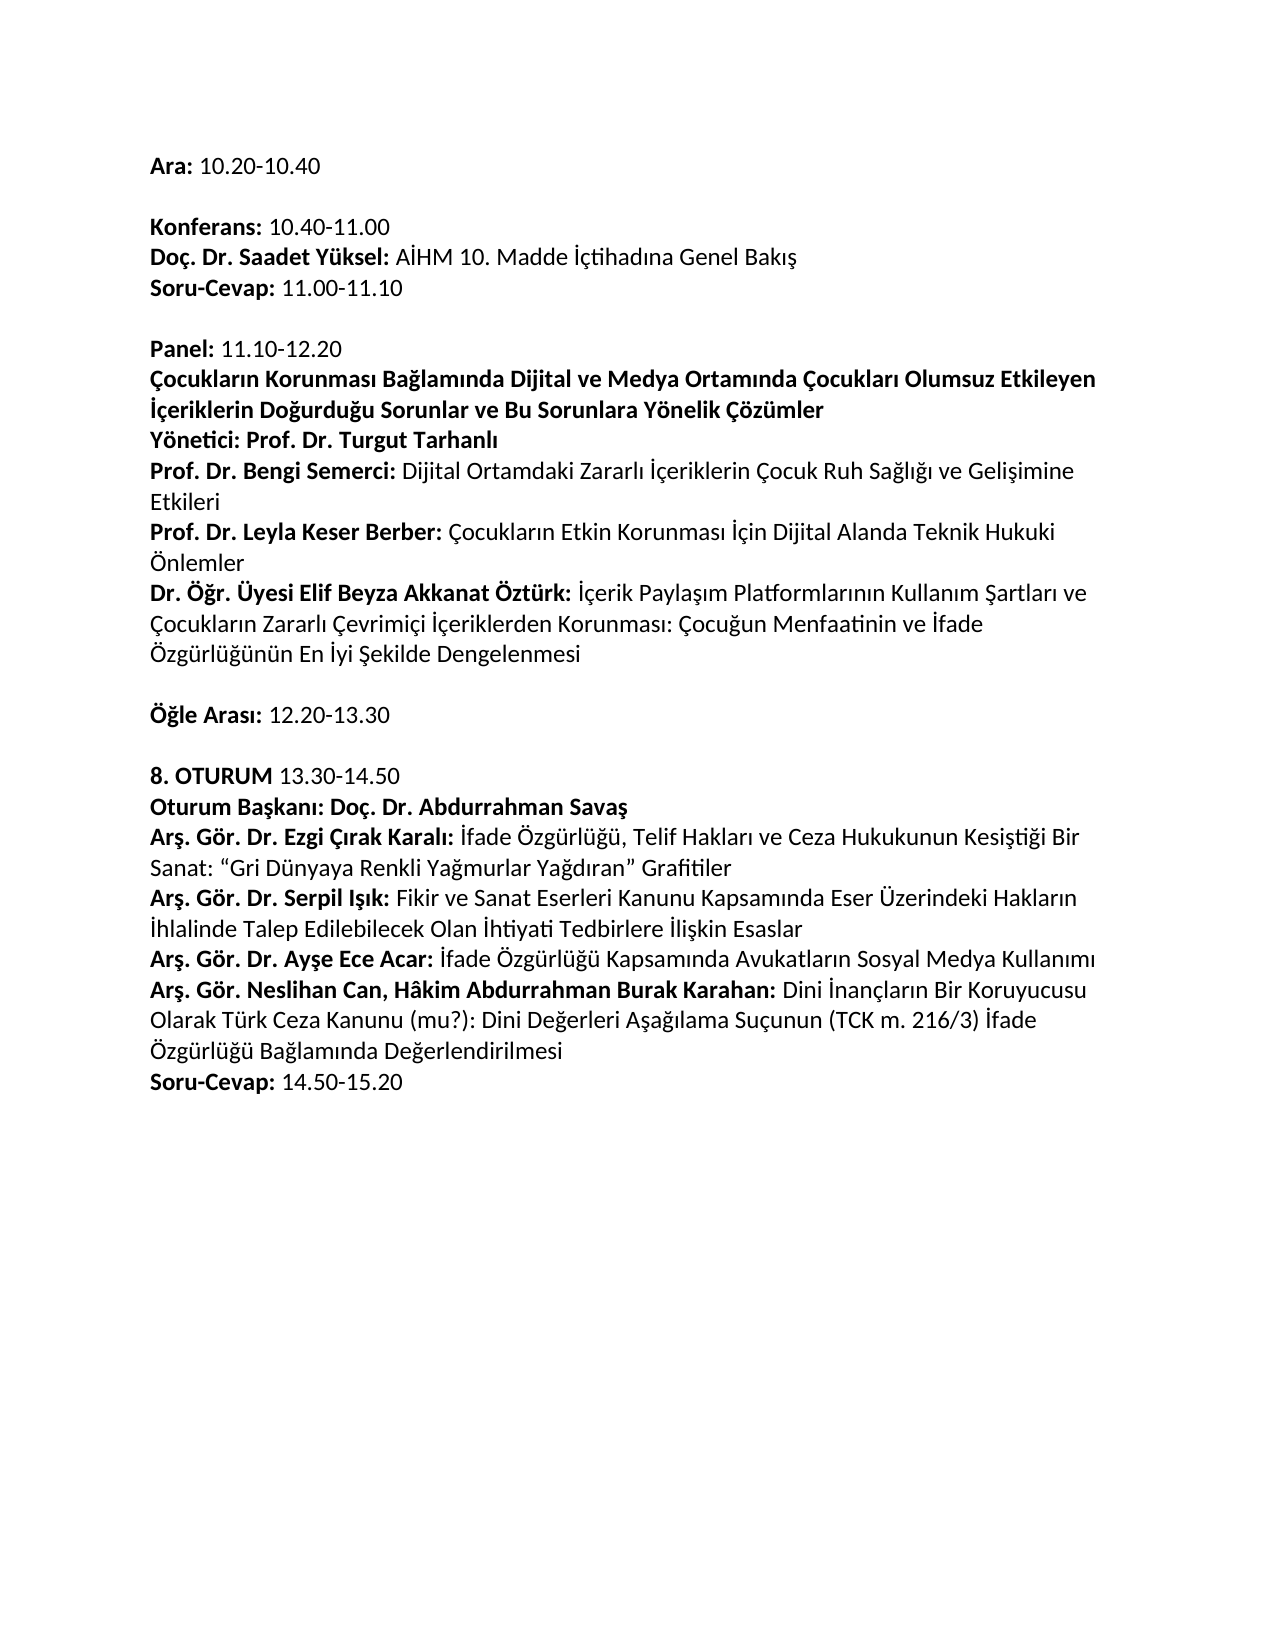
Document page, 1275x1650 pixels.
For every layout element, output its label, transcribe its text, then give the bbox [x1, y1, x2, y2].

text Oturum Başkanı: Doç. Dr. Abdurrahman Savaş [150, 791, 1125, 821]
text Doç. Dr. Saadet Yüksel: AİHM 10. Madde İçtihadına Genel Bakış [150, 242, 1125, 272]
text Konferans: 10.40-11.00 [150, 211, 1125, 242]
text Arş. Gör. Dr. Ayşe Ece Acar: İfade Özgürlüğü Kapsamında Avukatların Sosyal Medya Kullanımı [150, 943, 1125, 974]
text Prof. Dr. Leyla Keser Berber: Çocukların Etkin Korunması İçin Dijital Alanda Teknik Hukuki Önlemler [150, 516, 1125, 577]
text Çocukların Korunması Bağlamında Dijital ve Medya Ortamında Çocukları Olumsuz Etkileyen İçeriklerin Doğurduğu Sorunlar ve Bu Sorunlara Yönelik Çözümler [150, 364, 1125, 425]
text Soru-Cevap: 14.50-15.20 [150, 1066, 1125, 1096]
text Dr. Öğr. Üyesi Elif Beyza Akkanat Öztürk: İçerik Paylaşım Platformlarının Kullanım Şartları ve Çocukların Zararlı Çevrimiçi İçeriklerden Korunması: Çocuğun Menfaatinin ve İfade Özgürlüğünün En İyi Şekilde Dengelenmesi [150, 577, 1125, 669]
text Arş. Gör. Dr. Ezgi Çırak Karalı: İfade Özgürlüğü, Telif Hakları ve Ceza Hukukunun Kesiştiği Bir Sanat: “Gri Dünyaya Renkli Yağmurlar Yağdıran” Grafitiler [150, 821, 1125, 882]
text Soru-Cevap: 11.00-11.10 [150, 272, 1125, 303]
text 8. OTURUM 13.30-14.50 [150, 760, 1125, 791]
text Panel: 11.10-12.20 [150, 333, 1125, 364]
text Arş. Gör. Neslihan Can, Hâkim Abdurrahman Burak Karahan: Dini İnançların Bir Koruyucusu Olarak Türk Ceza Kanunu (mu?): Dini Değerleri Aşağılama Suçunun (TCK m. 216/3) İfade Özgürlüğü Bağlamında Değerlendirilmesi [150, 974, 1125, 1066]
text Yönetici: Prof. Dr. Turgut Tarhanlı [150, 425, 1125, 455]
text Arş. Gör. Dr. Serpil Işık: Fikir ve Sanat Eserleri Kanunu Kapsamında Eser Üzerindeki Hakların İhlalinde Talep Edilebilecek Olan İhtiyati Tedbirlere İlişkin Esaslar [150, 882, 1125, 943]
text Ara: 10.20-10.40 [150, 150, 1125, 181]
text Prof. Dr. Bengi Semerci: Dijital Ortamdaki Zararlı İçeriklerin Çocuk Ruh Sağlığı ve Gelişimine Etkileri [150, 455, 1125, 516]
text Öğle Arası: 12.20-13.30 [150, 699, 1125, 730]
